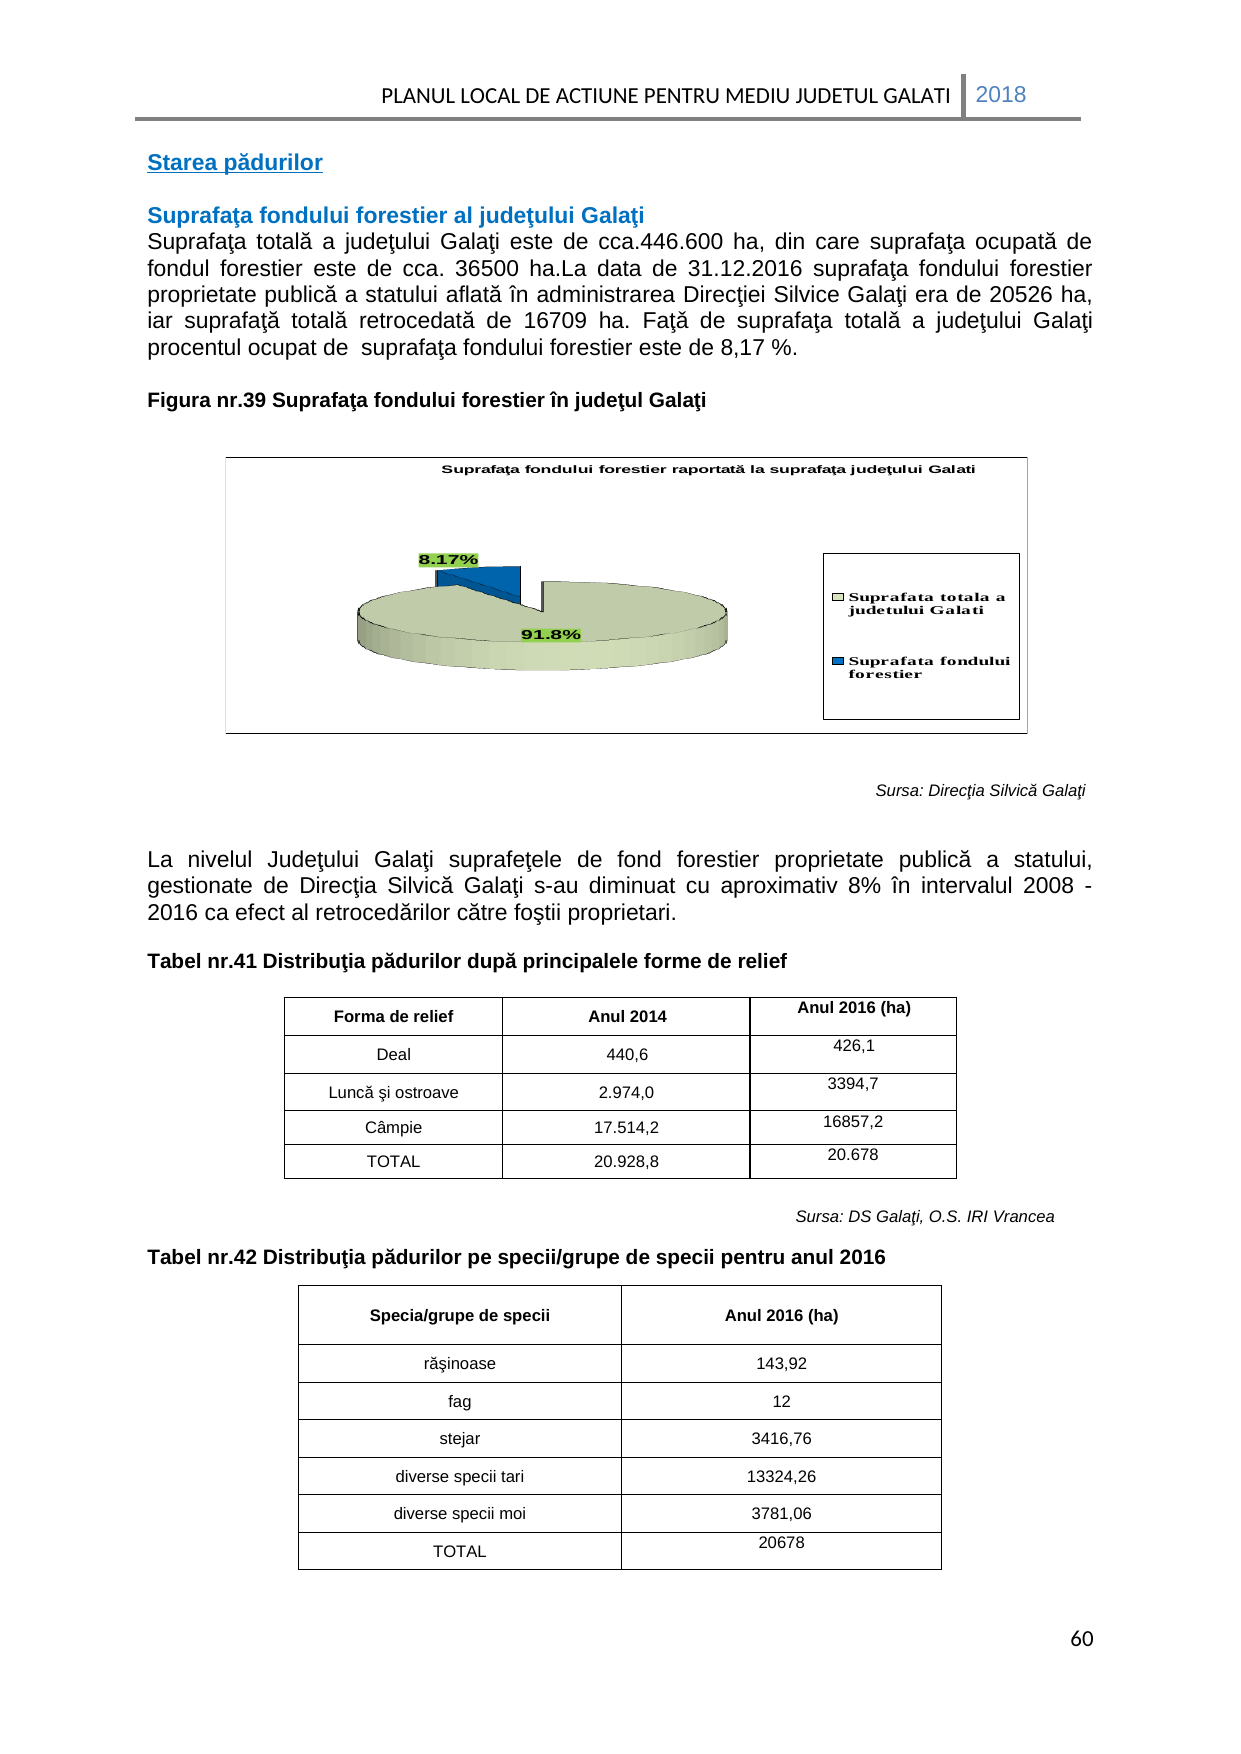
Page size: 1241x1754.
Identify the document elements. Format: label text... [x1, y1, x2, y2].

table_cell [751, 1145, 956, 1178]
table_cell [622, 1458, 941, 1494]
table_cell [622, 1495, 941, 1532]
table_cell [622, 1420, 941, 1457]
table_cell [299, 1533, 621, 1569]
text Suprafaţa fondului forestier al judeţului Galaţi [147, 202, 1093, 228]
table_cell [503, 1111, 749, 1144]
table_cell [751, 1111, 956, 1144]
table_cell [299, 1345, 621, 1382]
text Tabel nr.41 Distribuţia pădurilor după principalele forme de relief [147, 949, 1093, 973]
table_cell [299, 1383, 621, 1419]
text Suprafaţa totală a judeţului Galaţi este de cca.446.600 ha, din care suprafaţa ocupată de fondul forestier este de cca. 36500 ha.La data de 31.12.2016 suprafaţa fondului forestier proprietate publică a statului aflată în administrarea Direcţiei Silvice Galaţi era de 20526 ha, iar suprafaţă totală retrocedată de 16709 ha. Faţǎ de suprafaţa totalǎ a judeţului Galaţi procentul ocupat de suprafaţa fondului forestier este de 8,17 %. [147, 228, 1093, 360]
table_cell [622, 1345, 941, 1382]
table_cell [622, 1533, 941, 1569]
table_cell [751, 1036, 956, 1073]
text Tabel nr.42 Distribuţia pădurilor pe specii/grupe de specii pentru anul 2016 [147, 1245, 1093, 1269]
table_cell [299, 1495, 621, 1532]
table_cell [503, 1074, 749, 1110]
text Figura nr.39 Suprafaţa fondului forestier în judeţul Galaţi [147, 388, 1093, 412]
text Sursa: DS Galaţi, O.S. IRI Vrancea [447, 1207, 1093, 1226]
text La nivelul Judeţului Galaţi suprafeţele de fond forestier proprietate publică a statului, gestionate de Direcţia Silvică Galaţi s-au diminuat cu aproximativ 8% în intervalul 2008 - 2016 ca efect al retrocedărilor către foştii proprietari. [147, 846, 1093, 925]
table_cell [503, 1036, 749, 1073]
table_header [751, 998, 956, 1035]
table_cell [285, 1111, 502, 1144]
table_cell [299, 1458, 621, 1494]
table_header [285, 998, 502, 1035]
text Starea pădurilor [147, 149, 1093, 176]
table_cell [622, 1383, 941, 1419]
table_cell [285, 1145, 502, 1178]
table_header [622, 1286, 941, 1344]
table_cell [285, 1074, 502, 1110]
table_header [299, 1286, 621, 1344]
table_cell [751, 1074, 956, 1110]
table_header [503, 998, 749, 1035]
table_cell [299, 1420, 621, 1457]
text Sursa: Direcţia Silvică Galaţi [147, 781, 1093, 800]
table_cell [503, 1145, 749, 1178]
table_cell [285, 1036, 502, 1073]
